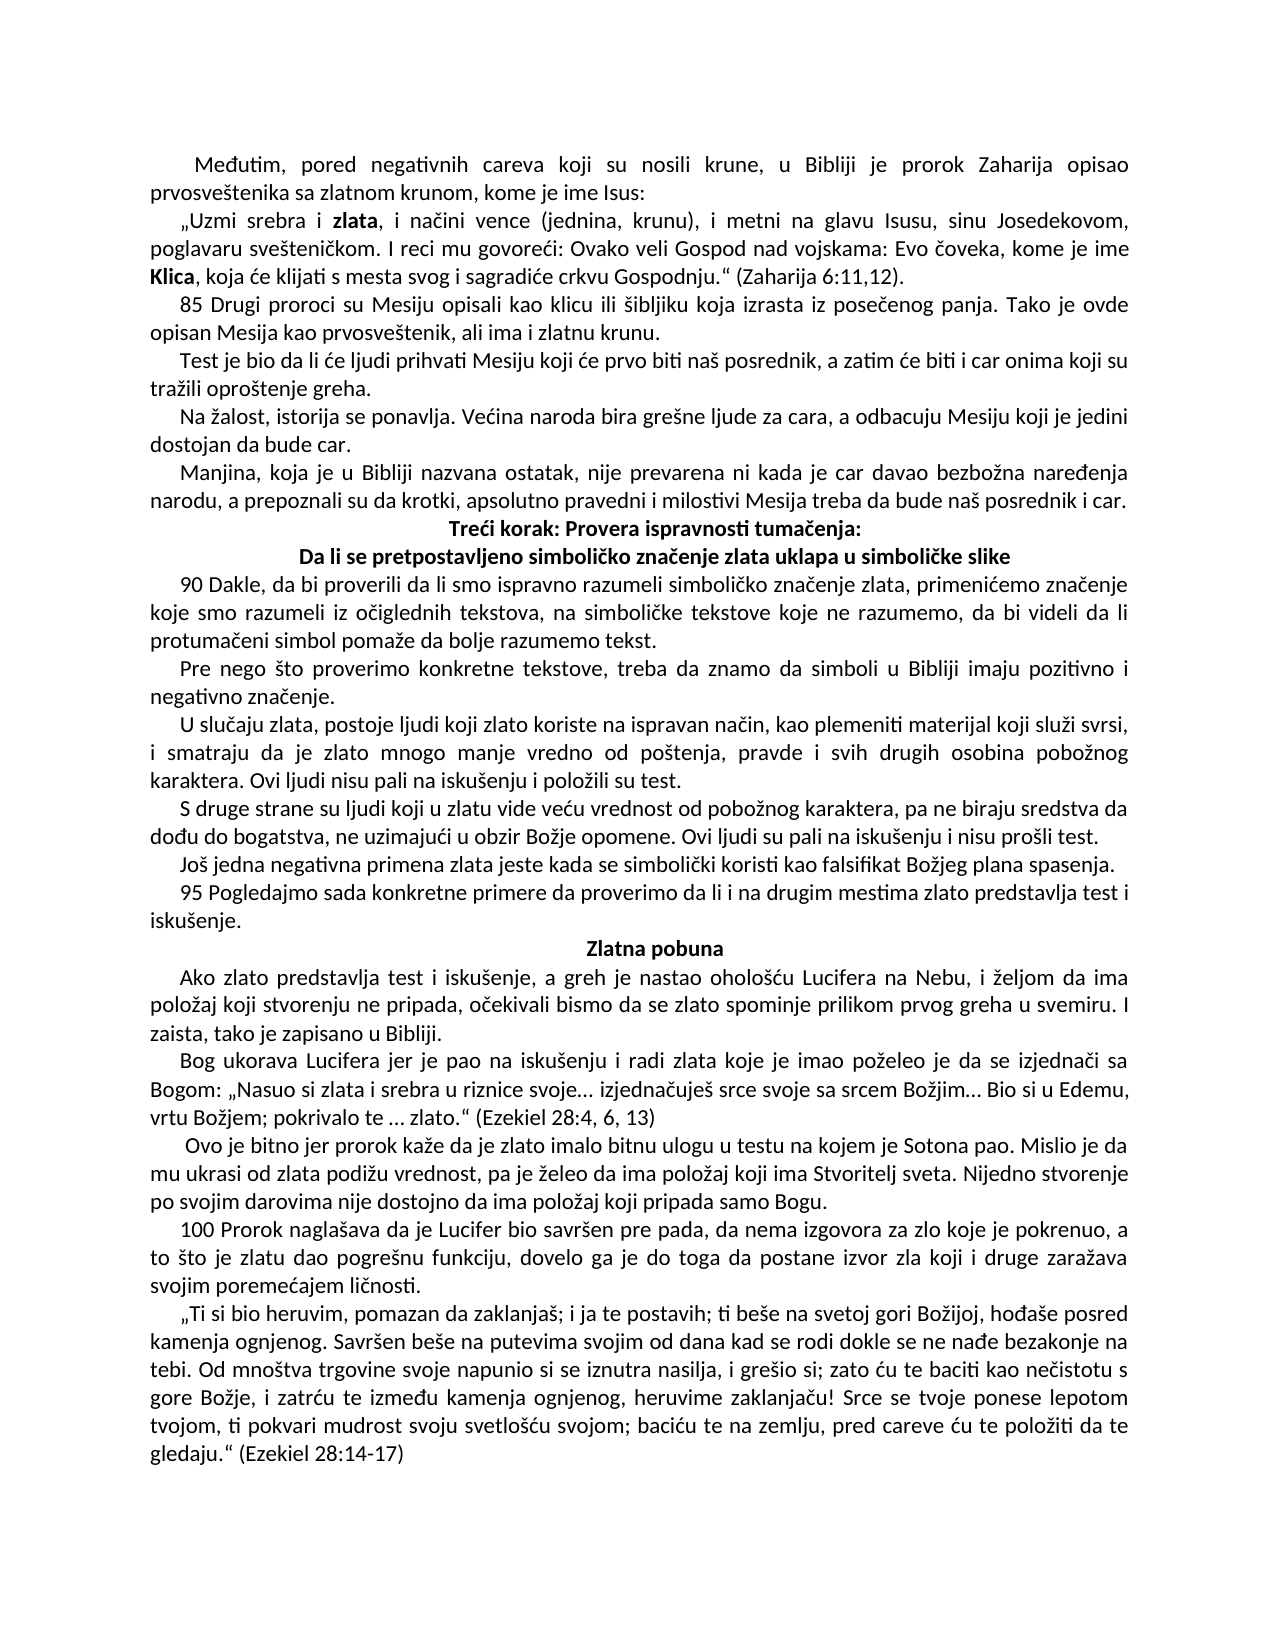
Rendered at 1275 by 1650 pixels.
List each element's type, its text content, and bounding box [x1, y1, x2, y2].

text 100 Prorok naglašava da je Lucifer bio savršen pre pada, da nema izgovora za zlo koje je pokrenuo, a to što je zlatu dao pogrešnu funkciju, dovelo ga je do toga da postane izvor zla koji i druge zaražava svojim poremećajem ličnosti. [150, 1215, 1131, 1299]
text Na žalost, istorija se ponavlja. Većina naroda bira grešne ljude za cara, a odbacuju Mesiju koji je jedini dostojan da bude car. [150, 402, 1131, 458]
text 95 Pogledajmo sada konkretne primere da proverimo da li i na drugim mestima zlato predstavlja test i iskušenje. [150, 878, 1131, 934]
text „Ti si bio heruvim, pomazan da zaklanjaš; i ja te postavih; ti beše na svetoj gori Božijoj, hođaše posred kamenja ognjenog. Savršen beše na putevima svojim od dana kad se rodi dokle se ne nađe bezakonje na tebi. Od mnoštva trgovine svoje napunio si se iznutra nasilja, i grešio si; zato ću te baciti kao nečistotu s gore Božje, i zatrću te između kamenja ognjenog, heruvime zaklanjaču! Srce se tvoje ponese lepotom tvojom, ti pokvari mudrost svoju svetlošću svojom; baciću te na zemlju, pred careve ću te položiti da te gledaju.“ (Ezekiel 28:14-17) [150, 1299, 1131, 1467]
text „Uzmi srebra i zlata, i načini vence (jednina, krunu), i metni na glavu Isusu, sinu Josedekovom, poglavaru svešteničkom. I reci mu govoreći: Ovako veli Gospod nad vojskama: Evo čoveka, kome je ime Klica, koja će klijati s mesta svog i sagradiće crkvu Gospodnju.“ (Zaharija 6:11,12). [150, 206, 1131, 290]
text Manjina, koja je u Bibliji nazvana ostatak, nije prevarena ni kada je car davao bezbožna naređenja narodu, a prepoznali su da krotki, apsolutno pravedni i milostivi Mesija treba da bude naš posrednik i car. [150, 458, 1131, 514]
text 85 Drugi proroci su Mesiju opisali kao klicu ili šibljiku koja izrasta iz posečenog panja. Tako je ovde opisan Mesija kao prvosveštenik, ali ima i zlatnu krunu. [150, 290, 1131, 346]
text Zlatna pobuna [150, 934, 1131, 963]
text Bog ukorava Lucifera jer je pao na iskušenju i radi zlata koje je imao poželeo je da se izjednači sa Bogom: „Nasuo si zlata i srebra u riznice svoje… izjednačuješ srce svoje sa srcem Božjim… Bio si u Edemu, vrtu Božjem; pokrivalo te … zlato.“ (Ezekiel 28:4, 6, 13) [150, 1047, 1131, 1131]
text Da li se pretpostavljeno simboličko značenje zlata uklapa u simboličke slike [150, 542, 1131, 570]
text 90 Dakle, da bi proverili da li smo ispravno razumeli simboličko značenje zlata, primenićemo značenje koje smo razumeli iz očiglednih tekstova, na simboličke tekstove koje ne razumemo, da bi videli da li protumačeni simbol pomaže da bolje razumemo tekst. [150, 570, 1131, 654]
text Test je bio da li će ljudi prihvati Mesiju koji će prvo biti naš posrednik, a zatim će biti i car onima koji su tražili oproštenje greha. [150, 346, 1131, 402]
text Ovo je bitno jer prorok kaže da je zlato imalo bitnu ulogu u testu na kojem je Sotona pao. Mislio je da mu ukrasi od zlata podižu vrednost, pa je želeo da ima položaj koji ima Stvoritelj sveta. Nijedno stvorenje po svojim darovima nije dostojno da ima položaj koji pripada samo Bogu. [150, 1131, 1131, 1215]
text U slučaju zlata, postoje ljudi koji zlato koriste na ispravan način, kao plemeniti materijal koji služi svrsi, i smatraju da je zlato mnogo manje vredno od poštenja, pravde i svih drugih osobina pobožnog karaktera. Ovi ljudi nisu pali na iskušenju i položili su test. [150, 710, 1131, 794]
text Međutim, pored negativnih careva koji su nosili krune, u Bibliji je prorok Zaharija opisao prvosveštenika sa zlatnom krunom, kome je ime Isus: [150, 150, 1131, 206]
text Treći korak: Provera ispravnosti tumačenja: [150, 514, 1131, 542]
text Pre nego što proverimo konkretne tekstove, treba da znamo da simboli u Bibliji imaju pozitivno i negativno značenje. [150, 654, 1131, 710]
text Još jedna negativna primena zlata jeste kada se simbolički koristi kao falsifikat Božjeg plana spasenja. [150, 851, 1131, 878]
text Ako zlato predstavlja test i iskušenje, a greh je nastao ohološću Lucifera na Nebu, i željom da ima položaj koji stvorenju ne pripada, očekivali bismo da se zlato spominje prilikom prvog greha u svemiru. I zaista, tako je zapisano u Bibliji. [150, 963, 1131, 1047]
text S druge strane su ljudi koji u zlatu vide veću vrednost od pobožnog karaktera, pa ne biraju sredstva da dođu do bogatstva, ne uzimajući u obzir Božje opomene. Ovi ljudi su pali na iskušenju i nisu prošli test. [150, 794, 1131, 851]
